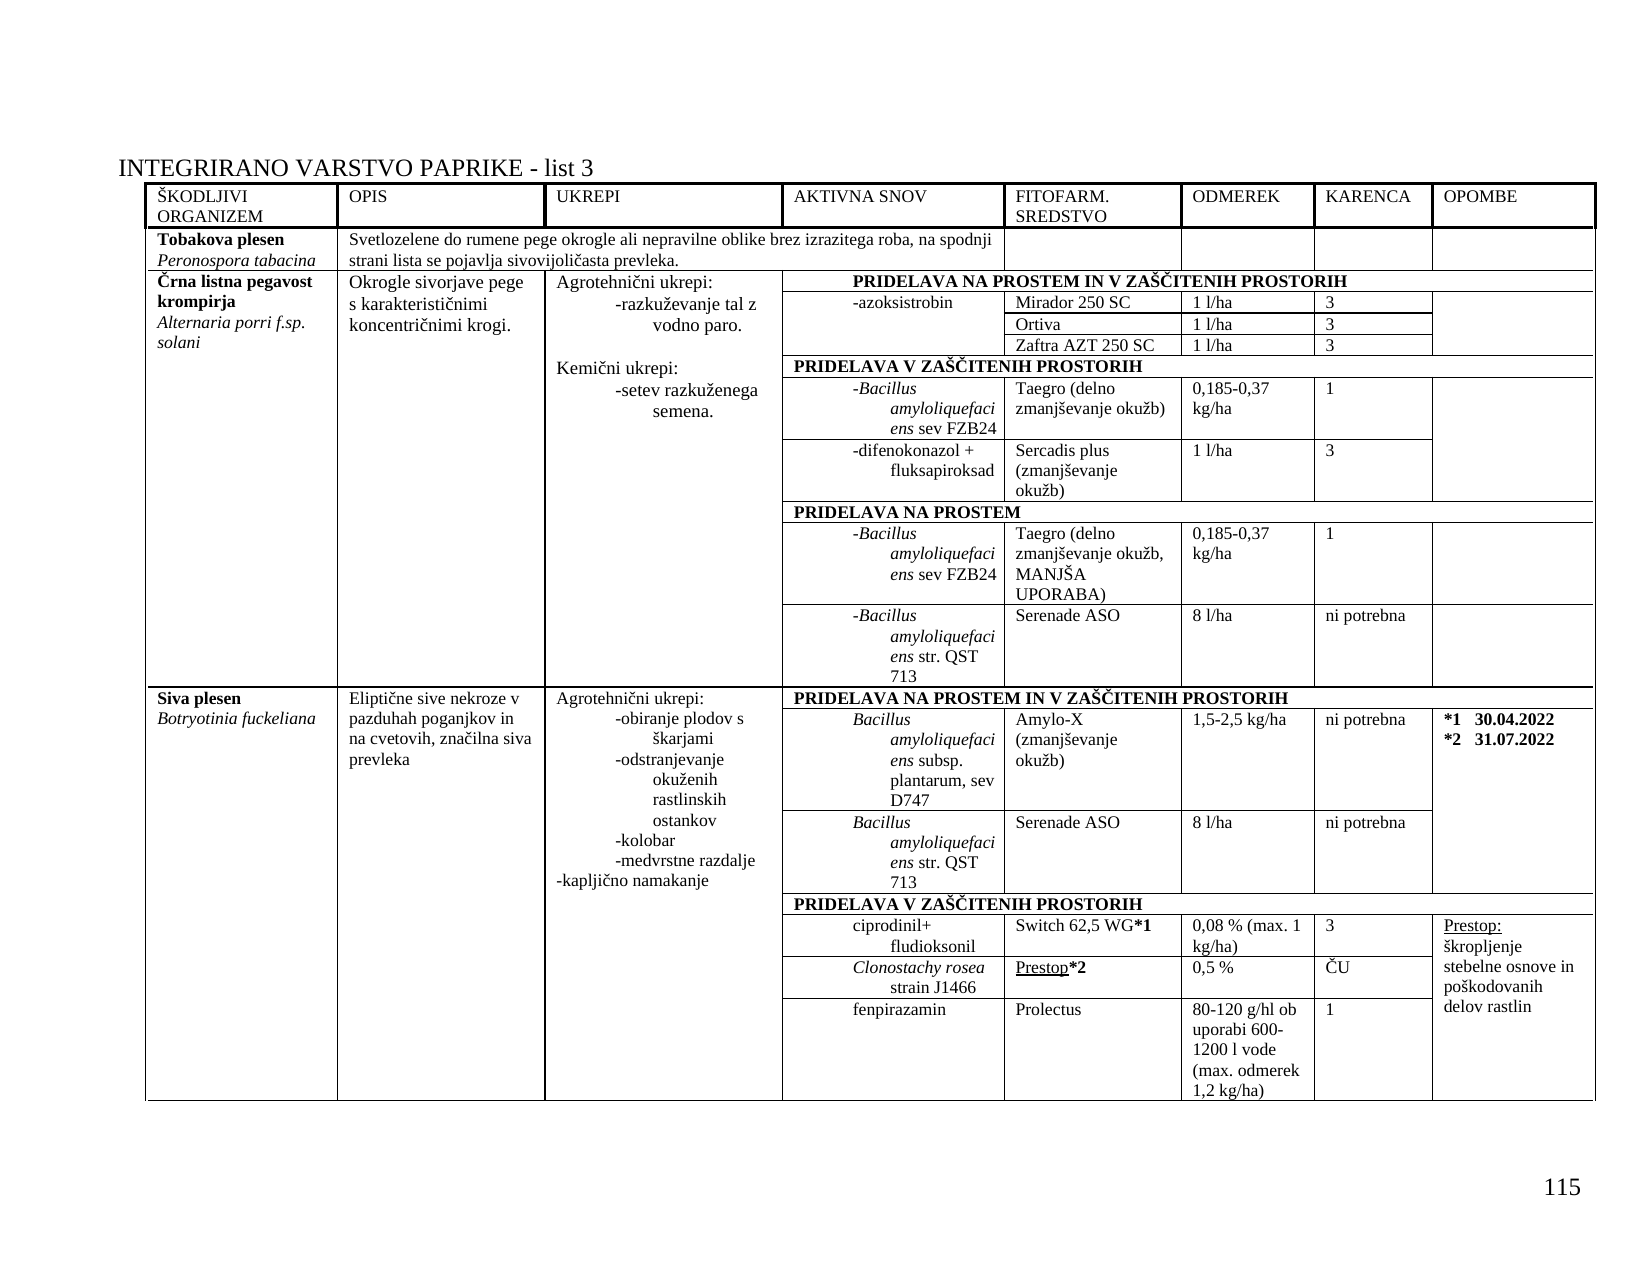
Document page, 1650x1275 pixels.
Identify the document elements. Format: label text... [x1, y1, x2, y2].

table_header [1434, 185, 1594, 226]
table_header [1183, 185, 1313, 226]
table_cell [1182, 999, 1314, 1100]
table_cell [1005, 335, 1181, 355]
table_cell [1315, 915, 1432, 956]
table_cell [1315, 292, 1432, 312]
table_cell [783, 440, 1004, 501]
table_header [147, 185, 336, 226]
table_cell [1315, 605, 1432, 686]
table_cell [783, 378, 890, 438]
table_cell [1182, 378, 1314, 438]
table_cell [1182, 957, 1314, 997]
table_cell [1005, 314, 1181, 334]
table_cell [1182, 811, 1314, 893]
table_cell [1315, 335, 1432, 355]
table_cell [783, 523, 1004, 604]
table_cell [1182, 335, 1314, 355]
text INTEGRIRANO VARSTVO PAPRIKE - list 3 [118, 153, 1581, 182]
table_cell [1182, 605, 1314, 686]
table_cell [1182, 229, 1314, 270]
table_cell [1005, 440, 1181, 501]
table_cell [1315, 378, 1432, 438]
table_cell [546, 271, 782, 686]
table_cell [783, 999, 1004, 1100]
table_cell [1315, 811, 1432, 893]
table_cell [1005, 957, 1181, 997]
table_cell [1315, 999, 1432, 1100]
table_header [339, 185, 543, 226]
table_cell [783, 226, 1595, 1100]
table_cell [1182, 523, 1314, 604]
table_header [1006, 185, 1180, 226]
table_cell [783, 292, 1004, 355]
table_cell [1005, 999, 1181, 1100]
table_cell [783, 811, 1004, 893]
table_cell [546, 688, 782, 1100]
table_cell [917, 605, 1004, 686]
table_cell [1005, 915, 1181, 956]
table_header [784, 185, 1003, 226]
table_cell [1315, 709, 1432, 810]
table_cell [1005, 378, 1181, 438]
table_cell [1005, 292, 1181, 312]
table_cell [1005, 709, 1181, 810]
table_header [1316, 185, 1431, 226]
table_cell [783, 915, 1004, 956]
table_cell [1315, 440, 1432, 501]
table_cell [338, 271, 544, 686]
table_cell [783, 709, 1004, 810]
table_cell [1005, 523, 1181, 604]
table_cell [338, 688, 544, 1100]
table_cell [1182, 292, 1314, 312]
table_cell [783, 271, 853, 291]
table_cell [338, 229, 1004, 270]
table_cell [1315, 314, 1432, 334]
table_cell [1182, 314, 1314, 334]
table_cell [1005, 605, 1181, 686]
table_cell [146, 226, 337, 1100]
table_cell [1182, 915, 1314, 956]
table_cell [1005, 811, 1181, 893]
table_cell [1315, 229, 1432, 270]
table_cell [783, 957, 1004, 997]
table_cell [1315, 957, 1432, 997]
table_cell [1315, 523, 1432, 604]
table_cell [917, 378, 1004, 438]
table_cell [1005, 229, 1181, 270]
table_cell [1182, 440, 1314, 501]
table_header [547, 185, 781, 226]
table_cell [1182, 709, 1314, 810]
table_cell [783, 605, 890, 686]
